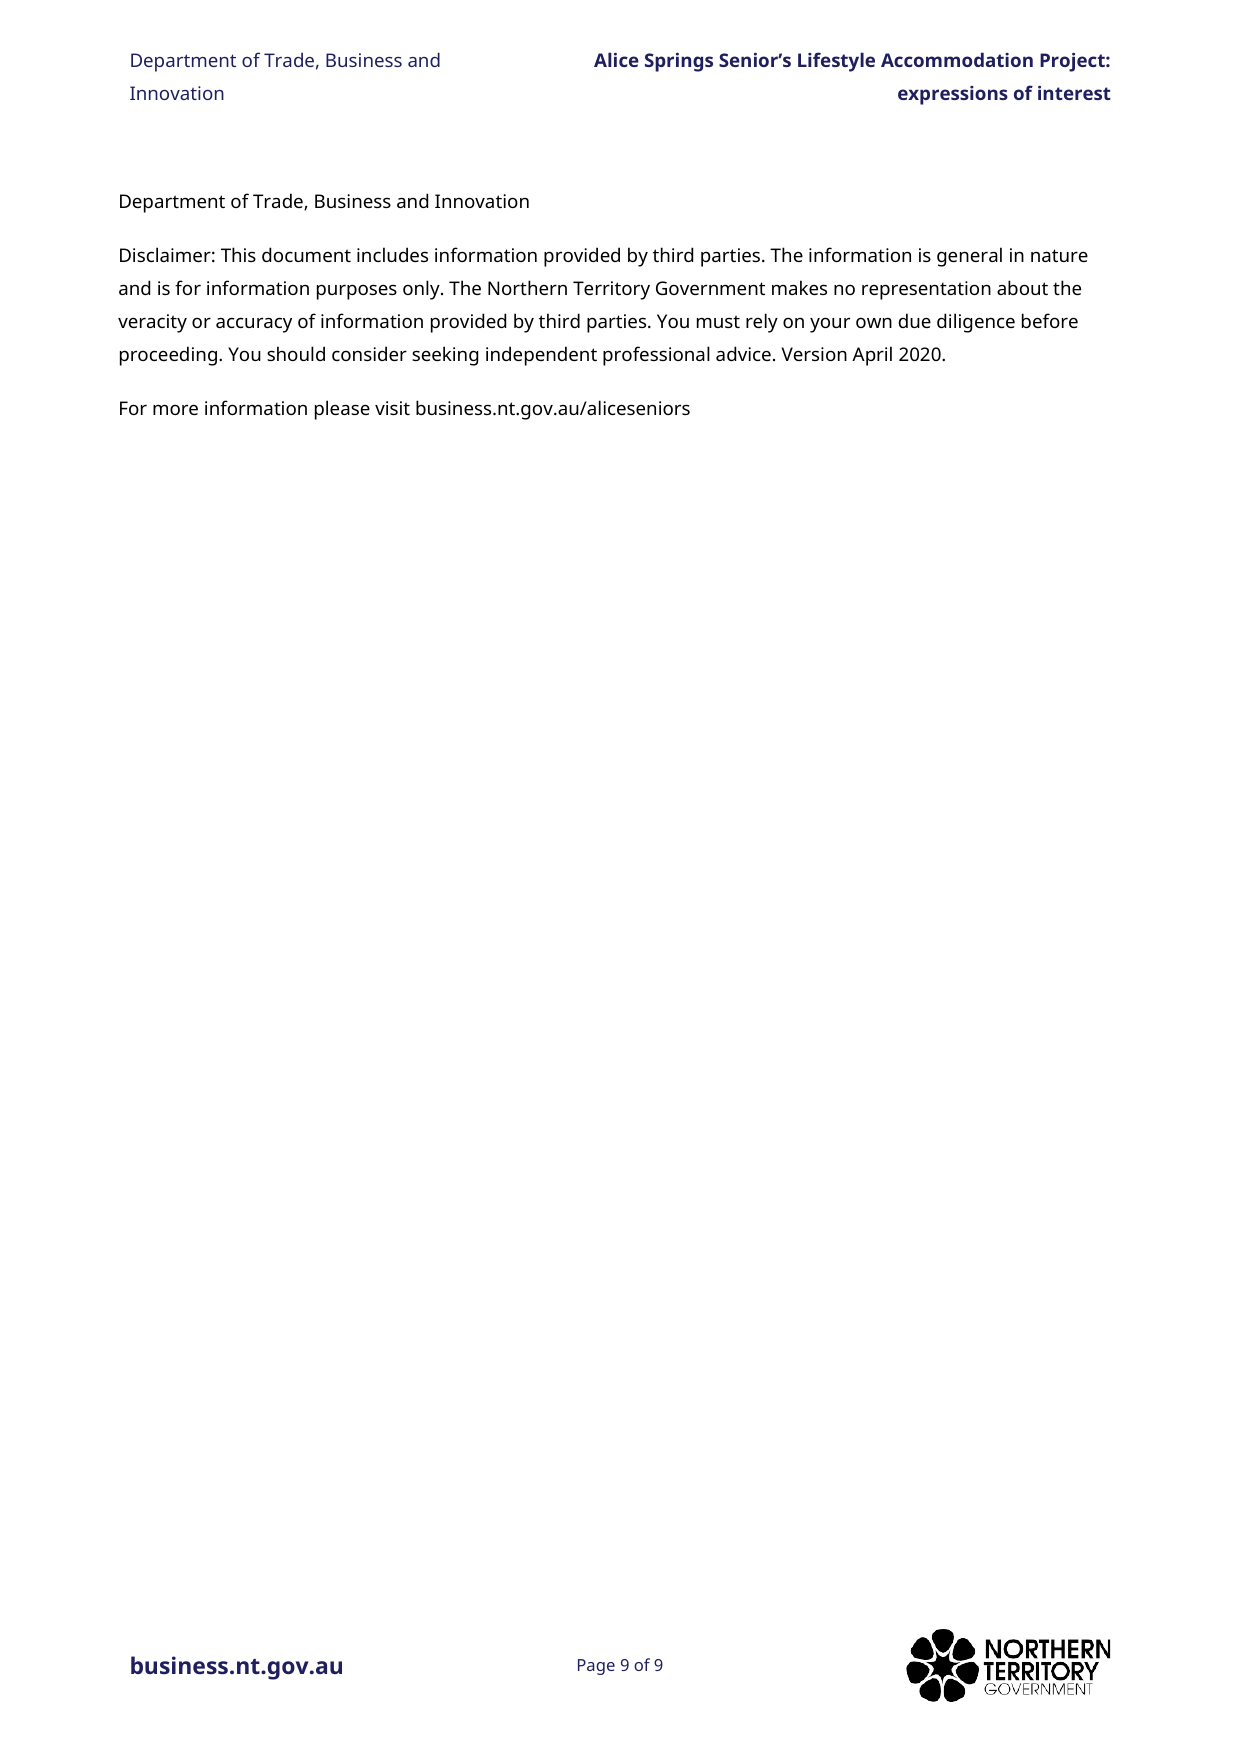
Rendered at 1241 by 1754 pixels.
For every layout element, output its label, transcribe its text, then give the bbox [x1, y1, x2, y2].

text For more information please visit business.nt.gov.au/aliceseniors [118, 396, 1122, 421]
text Disclaimer: This document includes information provided by third parties. The information is general in nature and is for information purposes only. The Northern Territory Government makes no representation about the veracity or accuracy of information provided by third parties. You must rely on your own due diligence before proceeding. You should consider seeking independent professional advice. Version April 2020. [118, 242, 1122, 367]
picture [906, 1629, 1111, 1702]
text Department of Trade, Business and Innovation [118, 188, 1122, 214]
